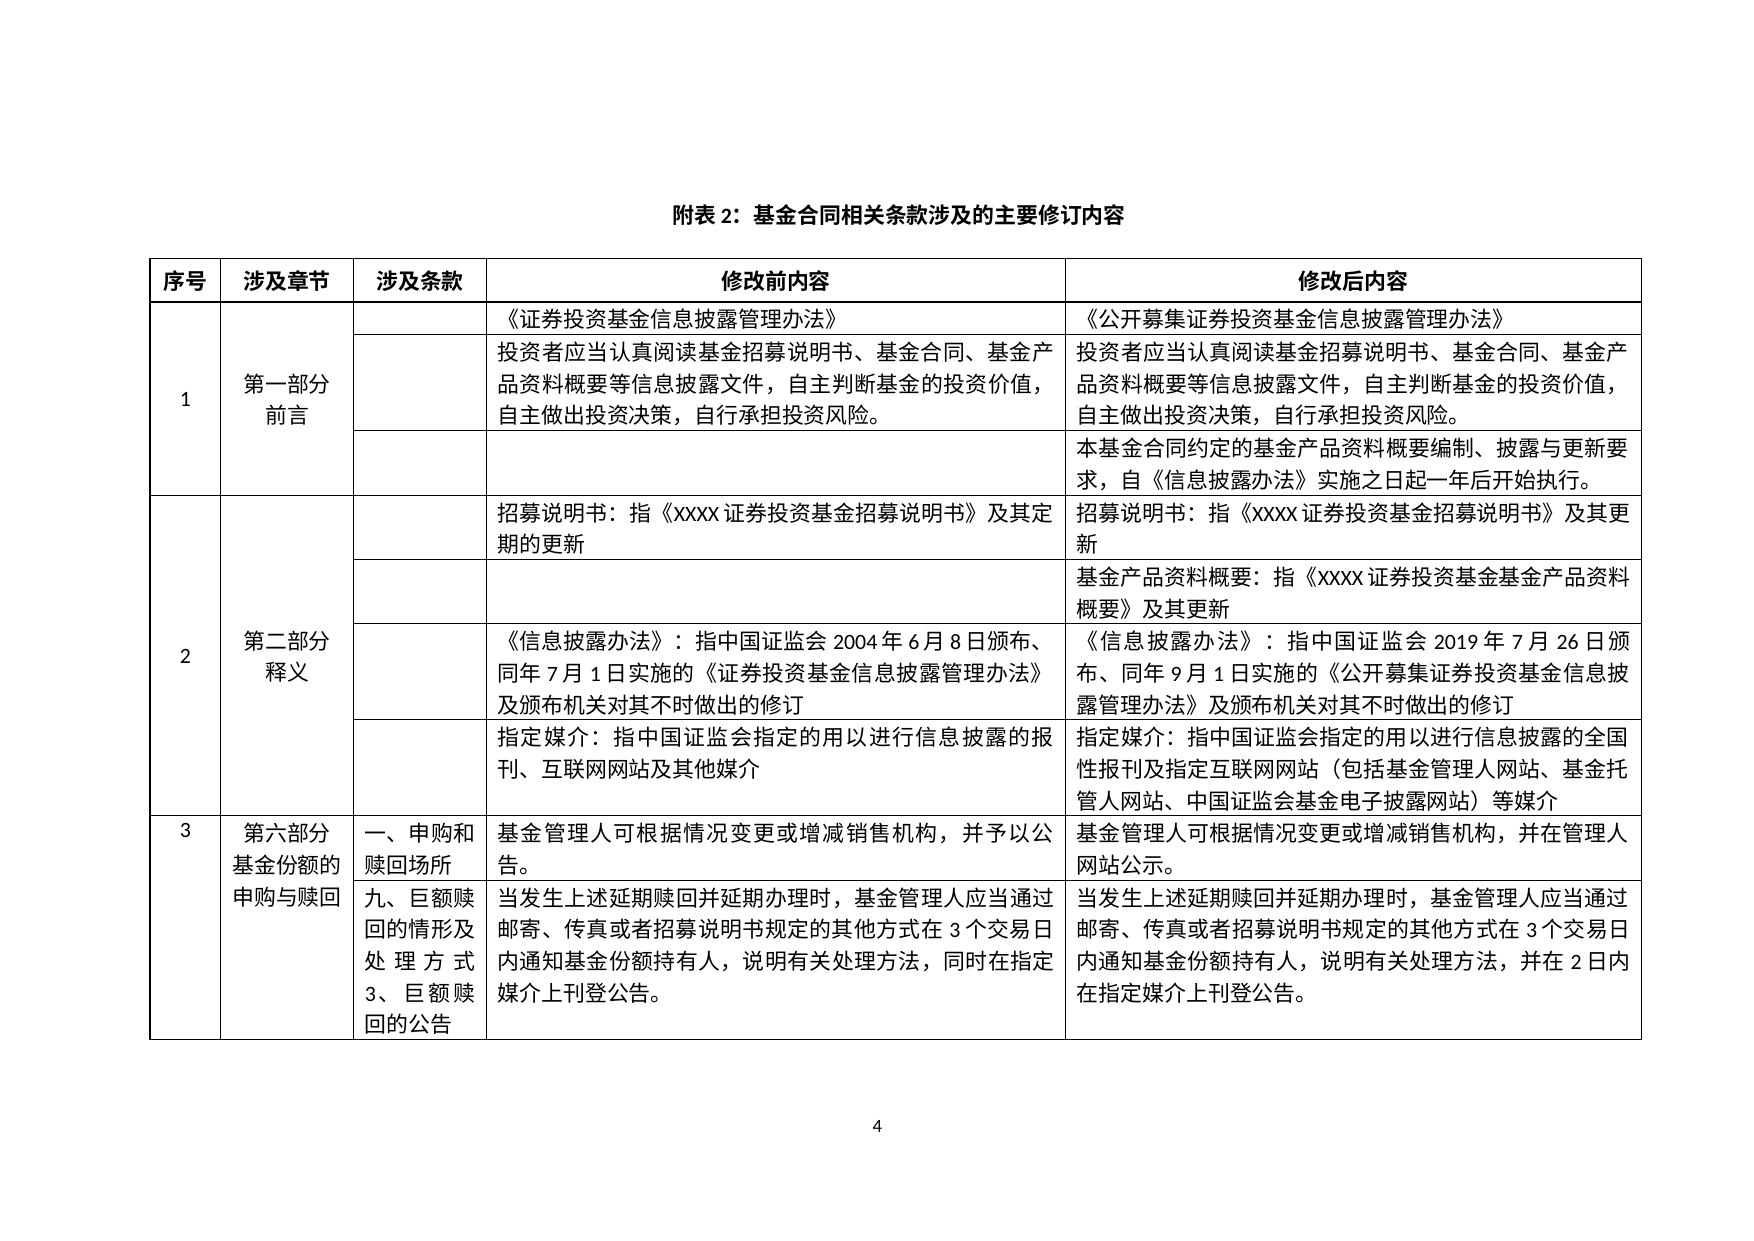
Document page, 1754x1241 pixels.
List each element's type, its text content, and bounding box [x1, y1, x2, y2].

table_cell 2 [151, 496, 220, 815]
table_cell 当发生上述延期赎回并延期办理时，基金管理人应当通过邮寄、传真或者招募说明书规定的其他方式在3个交易日内通知基金份额持有人，说明有关处理方法，同时在指定媒介上刊登公告。 [487, 881, 1065, 1039]
table_cell 一、申购和赎回场所 [354, 816, 486, 880]
table_cell 基金产品资料概要：指《XXXX证券投资基金基金产品资料概要》及其更新 [1066, 560, 1641, 623]
table_cell 《证券投资基金信息披露管理办法》 [487, 303, 1065, 334]
table_header 修改后内容 [1066, 259, 1641, 301]
table_cell [354, 431, 486, 494]
table_cell 投资者应当认真阅读基金招募说明书、基金合同、基金产品资料概要等信息披露文件，自主判断基金的投资价值，自主做出投资决策，自行承担投资风险。 [1066, 335, 1641, 430]
table_cell 《信息披露办法》：指中国证监会2019年7月26日颁布、同年9月1日实施的《公开募集证券投资基金信息披露管理办法》及颁布机关对其不时做出的修订 [1066, 624, 1641, 719]
table_cell [354, 624, 486, 719]
table_cell 指定媒介：指中国证监会指定的用以进行信息披露的报刊、互联网网站及其他媒介 [487, 720, 1065, 815]
table_cell 当发生上述延期赎回并延期办理时，基金管理人应当通过邮寄、传真或者招募说明书规定的其他方式在3个交易日内通知基金份额持有人，说明有关处理方法，并在2日内在指定媒介上刊登公告。 [1066, 881, 1641, 1039]
table_cell 3 [151, 816, 220, 1039]
table_cell 《公开募集证券投资基金信息披露管理办法》 [1066, 303, 1641, 334]
table_cell [354, 720, 486, 815]
table_cell [487, 560, 1065, 623]
table_cell 第六部分 基金份额的申购与赎回 [221, 816, 353, 1039]
table_cell 本基金合同约定的基金产品资料概要编制、披露与更新要求，自《信息披露办法》实施之日起一年后开始执行。 [1066, 431, 1641, 494]
table_cell 第一部分 前言 [221, 303, 353, 494]
table_cell [354, 560, 486, 623]
table_cell [354, 303, 486, 334]
table_cell 投资者应当认真阅读基金招募说明书、基金合同、基金产品资料概要等信息披露文件，自主判断基金的投资价值，自主做出投资决策，自行承担投资风险。 [487, 335, 1065, 430]
table_cell 《信息披露办法》：指中国证监会2004年6月8日颁布、同年7月1日实施的《证券投资基金信息披露管理办法》及颁布机关对其不时做出的修订 [487, 624, 1065, 719]
table_cell 第二部分 释义 [221, 496, 353, 815]
table_cell [487, 431, 1065, 494]
table_cell 指定媒介：指中国证监会指定的用以进行信息披露的全国性报刊及指定互联网网站（包括基金管理人网站、基金托管人网站、中国证监会基金电子披露网站）等媒介 [1066, 720, 1641, 815]
table_cell 基金管理人可根据情况变更或增减销售机构，并予以公告。 [487, 816, 1065, 880]
table_cell 招募说明书：指《XXXX证券投资基金招募说明书》及其更新 [1066, 496, 1641, 559]
table_cell [354, 335, 486, 430]
table_header 修改前内容 [487, 259, 1065, 301]
table_cell 九、巨额赎回的情形及处理方式3、巨额赎回的公告 [354, 881, 486, 1039]
table_header 序号 [151, 259, 220, 301]
table_header 涉及条款 [354, 259, 486, 301]
table_cell 基金管理人可根据情况变更或增减销售机构，并在管理人网站公示。 [1066, 816, 1641, 880]
text 附表2：基金合同相关条款涉及的主要修订内容 [150, 198, 1604, 230]
table_cell 招募说明书：指《XXXX证券投资基金招募说明书》及其定期的更新 [487, 496, 1065, 559]
table_cell [354, 496, 486, 559]
table_header 涉及章节 [221, 259, 353, 301]
table_cell 1 [151, 303, 220, 494]
